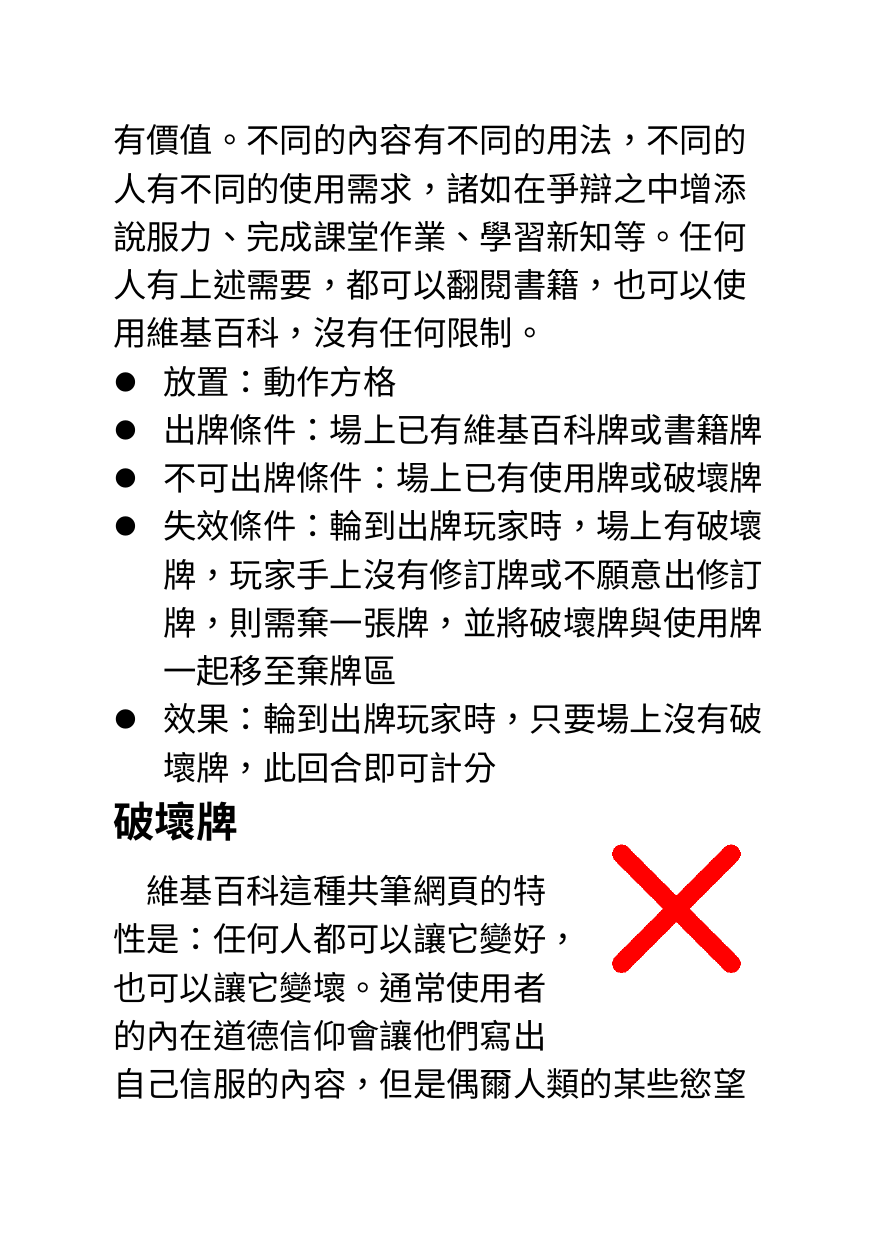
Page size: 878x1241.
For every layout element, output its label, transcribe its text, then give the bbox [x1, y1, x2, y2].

list 不可出牌條件：場上已有使用牌或破壞牌 [113, 452, 764, 500]
picture [587, 786, 765, 1031]
list 失效條件：輪到出牌玩家時，場上有破壞牌，玩家手上沒有修訂牌或不願意出修訂牌，則需棄一張牌，並將破壞牌與使用牌一起移至棄牌區 [113, 500, 764, 693]
list 效果：輪到出牌玩家時，只要場上沒有破壞牌，此回合即可計分 [113, 693, 764, 789]
list 出牌條件：場上已有維基百科牌或書籍牌 [113, 404, 764, 452]
list 放置：動作方格 [113, 355, 764, 404]
text 任何內容，終究要被使用才有價值。不同的內容有不同的用法，不同的人有不同的使用需求，諸如在爭辯之中增添說服力、完成課堂作業、學習新知等。任何人有上述需要，都可以翻閱書籍，也可以使用維基百科，沒有任何限制。 [113, 114, 764, 355]
subtitle 破壞牌 [113, 789, 587, 850]
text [113, 865, 764, 1106]
